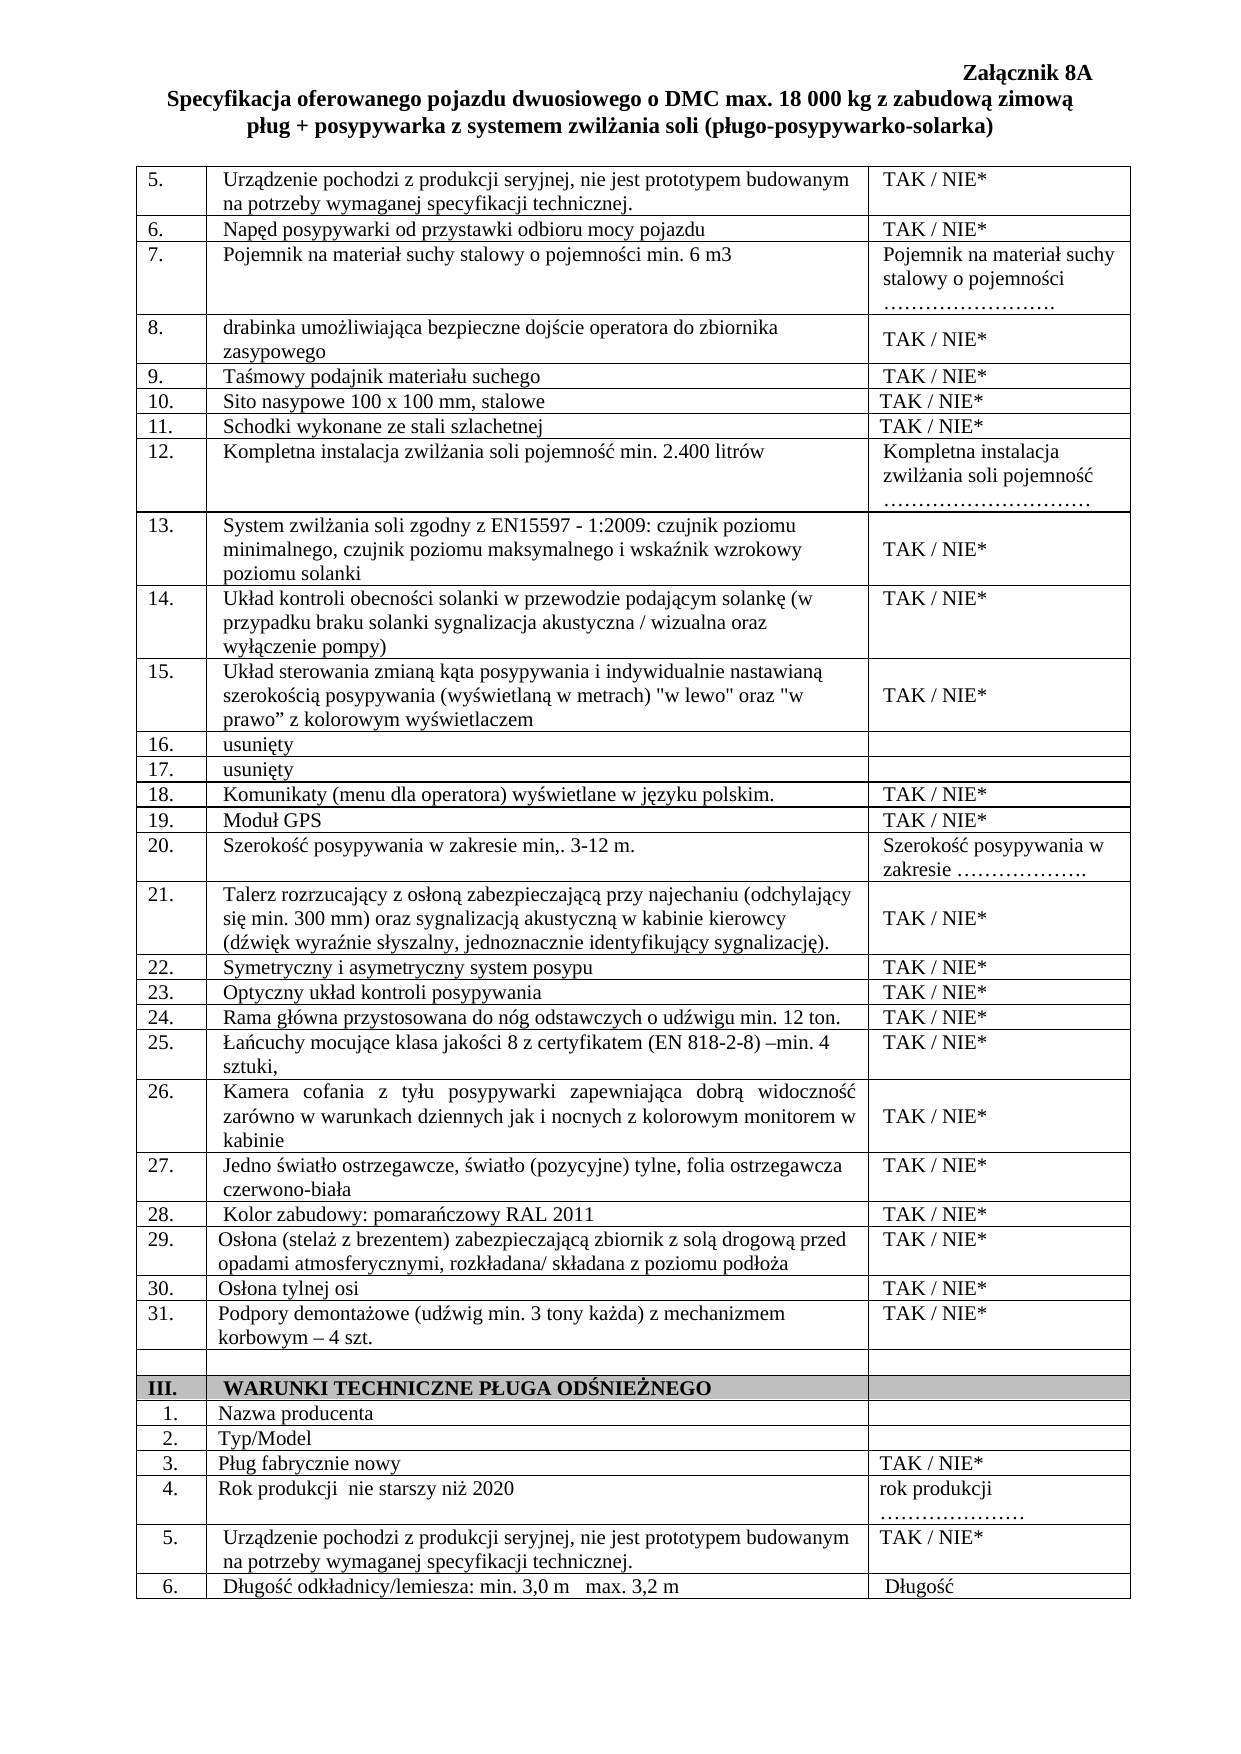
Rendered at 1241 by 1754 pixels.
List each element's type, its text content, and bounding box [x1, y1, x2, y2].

table_cell Taśmowy podajnik materiału suchego [207, 364, 868, 388]
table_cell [207, 1574, 868, 1598]
table_cell Kolor zabudowy: pomarańczowy RAL 2011 [207, 1202, 868, 1226]
table_cell TAK / NIE* [869, 1276, 1130, 1300]
table_cell Talerz rozrzucający z osłoną zabezpieczającą przy najechaniu (odchylający się min. 300 mm) oraz sygnalizacją akustyczną w kabinie kierowcy (dźwięk wyraźnie słyszalny, jednoznacznie identyfikujący sygnalizację). [207, 882, 868, 954]
table_cell TAK / NIE* [869, 1202, 1130, 1226]
table_cell [137, 1426, 206, 1450]
table_cell [137, 216, 206, 241]
table_cell Rama główna przystosowana do nóg odstawczych o udźwigu min. 12 ton. [207, 1005, 868, 1029]
table_cell [137, 1227, 206, 1275]
table_cell TAK / NIE* [869, 955, 1130, 979]
table_cell [137, 1574, 206, 1598]
table_cell [137, 439, 206, 511]
table_cell Układ sterowania zmianą kąta posypywania i indywidualnie nastawianą szerokością posypywania (wyświetlaną w metrach) "w lewo" oraz "w prawo” z kolorowym wyświetlaczem [207, 659, 868, 731]
table_cell [137, 757, 206, 781]
table_cell Kompletna instalacja zwilżania soli pojemność min. 2.400 litrów [207, 439, 868, 511]
table_cell [137, 1202, 206, 1226]
table_cell Osłona (stelaż z brezentem) zabezpieczającą zbiornik z solą drogową przed opadami atmosferycznymi, rozkładana/ składana z poziomu podłoża [207, 1227, 868, 1275]
table_cell [137, 808, 206, 832]
table_cell TAK / NIE* [869, 364, 1130, 388]
table_cell Szerokość posypywania w zakresie ………………. [869, 833, 1130, 881]
table_cell Osłona tylnej osi [207, 1276, 868, 1300]
table_cell [869, 1401, 1130, 1425]
table_cell [137, 586, 206, 658]
table_cell [137, 167, 206, 215]
table_cell TAK / NIE* [869, 216, 1130, 241]
table_cell Pojemnik na materiał suchy stalowy o pojemności min. 6 m3 [207, 242, 868, 314]
table_cell [869, 1426, 1130, 1450]
table_cell [137, 732, 206, 756]
table_cell Kamera cofania z tyłu posypywarki zapewniająca dobrą widoczność zarówno w warunkach dziennych jak i nocnych z kolorowym monitorem w kabinie [207, 1080, 868, 1152]
table_cell TAK / NIE* [869, 1030, 1130, 1078]
table_cell [207, 1350, 868, 1374]
table_cell [137, 882, 206, 954]
table_cell [137, 389, 206, 413]
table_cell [869, 1574, 1130, 1598]
table_cell usunięty [207, 757, 868, 781]
table_cell [137, 659, 206, 731]
table_cell TAK / NIE* [869, 783, 1130, 806]
table_cell Schodki wykonane ze stali szlachetnej [207, 414, 868, 438]
table_cell TAK / NIE* [869, 389, 1130, 413]
table_cell TAK / NIE* [869, 1080, 1130, 1152]
table_cell Moduł GPS [207, 808, 868, 832]
table_cell [137, 1030, 206, 1078]
table_cell Nazwa producenta [207, 1401, 868, 1425]
table_cell Pojemnik na materiał suchy stalowy o pojemności ……………………. [869, 242, 1130, 314]
table_cell WARUNKI TECHNICZNE PŁUGA ODŚNIEŻNEGO [207, 1376, 868, 1399]
table_cell [137, 1153, 206, 1201]
table_cell [137, 414, 206, 438]
table_cell [869, 1376, 1130, 1399]
table_cell Łańcuchy mocujące klasa jakości 8 z certyfikatem (EN 818-2-8) –min. 4 sztuki, [207, 1030, 868, 1078]
table_cell usunięty [207, 732, 868, 756]
table_cell [137, 1005, 206, 1029]
table_cell Podpory demontażowe (udźwig min. 3 tony każda) z mechanizmem korbowym – 4 szt. [207, 1301, 868, 1349]
table_cell drabinka umożliwiająca bezpieczne dojście operatora do zbiornika zasypowego [207, 315, 868, 363]
table_cell TAK / NIE* [869, 513, 1130, 585]
table_cell Urządzenie pochodzi z produkcji seryjnej, nie jest prototypem budowanym na potrzeby wymaganej specyfikacji technicznej. [207, 1525, 868, 1573]
table_cell TAK / NIE* [869, 1227, 1130, 1275]
table_cell Szerokość posypywania w zakresie min,. 3-12 m. [207, 833, 868, 881]
table_cell TAK / NIE* [869, 1153, 1130, 1201]
table_cell [137, 1525, 206, 1573]
table_cell [137, 1276, 206, 1300]
table_cell [137, 783, 206, 806]
table_cell TAK / NIE* [869, 980, 1130, 1004]
table_cell [137, 1451, 206, 1475]
table_cell [869, 1350, 1130, 1374]
table_cell TAK / NIE* [869, 882, 1130, 954]
table_cell [869, 732, 1130, 756]
table_cell Rok produkcji nie starszy niż 2020 [207, 1476, 868, 1524]
table_cell TAK / NIE* [869, 1525, 1130, 1573]
table_cell [137, 364, 206, 388]
table_cell TAK / NIE* [869, 1005, 1130, 1029]
table_cell TAK / NIE* [869, 167, 1130, 215]
table_cell [137, 833, 206, 881]
table_cell [137, 955, 206, 979]
table_cell Optyczny układ kontroli posypywania [207, 980, 868, 1004]
table_cell System zwilżania soli zgodny z EN15597 - 1:2009: czujnik poziomu minimalnego, czujnik poziomu maksymalnego i wskaźnik wzrokowy poziomu solanki [207, 513, 868, 585]
table_cell Kompletna instalacja zwilżania soli pojemność ………………………… [869, 439, 1130, 511]
table_cell TAK / NIE* [869, 414, 1130, 438]
table_cell rok produkcji ………………… [869, 1476, 1130, 1524]
table_cell TAK / NIE* [869, 1301, 1130, 1349]
table_cell Pług fabrycznie nowy [207, 1451, 868, 1475]
table_cell [137, 513, 206, 585]
table_cell [137, 1080, 206, 1152]
table_cell TAK / NIE* [869, 586, 1130, 658]
table_cell Napęd posypywarki od przystawki odbioru mocy pojazdu [207, 216, 868, 241]
table_cell [137, 1301, 206, 1349]
table_cell [137, 1401, 206, 1425]
table_cell Urządzenie pochodzi z produkcji seryjnej, nie jest prototypem budowanym na potrzeby wymaganej specyfikacji technicznej. [207, 167, 868, 215]
table_cell TAK / NIE* [869, 808, 1130, 832]
table_cell [137, 315, 206, 363]
table_cell Sito nasypowe 100 x 100 mm, stalowe [207, 389, 868, 413]
table_cell Jedno światło ostrzegawcze, światło (pozycyjne) tylne, folia ostrzegawcza czerwono-biała [207, 1153, 868, 1201]
table_cell [137, 980, 206, 1004]
table_cell [137, 1350, 206, 1374]
table_cell TAK / NIE* [869, 315, 1130, 363]
table_cell Symetryczny i asymetryczny system posypu [207, 955, 868, 979]
table_cell Komunikaty (menu dla operatora) wyświetlane w języku polskim. [207, 783, 868, 806]
table_cell [869, 757, 1130, 781]
table_cell [137, 242, 206, 314]
table_cell [137, 1476, 206, 1524]
table_cell TAK / NIE* [869, 659, 1130, 731]
table_cell III. [137, 1376, 206, 1399]
table_cell TAK / NIE* [869, 1451, 1130, 1475]
table_cell Typ/Model [207, 1426, 868, 1450]
table_cell Układ kontroli obecności solanki w przewodzie podającym solankę (w przypadku braku solanki sygnalizacja akustyczna / wizualna oraz wyłączenie pompy) [207, 586, 868, 658]
